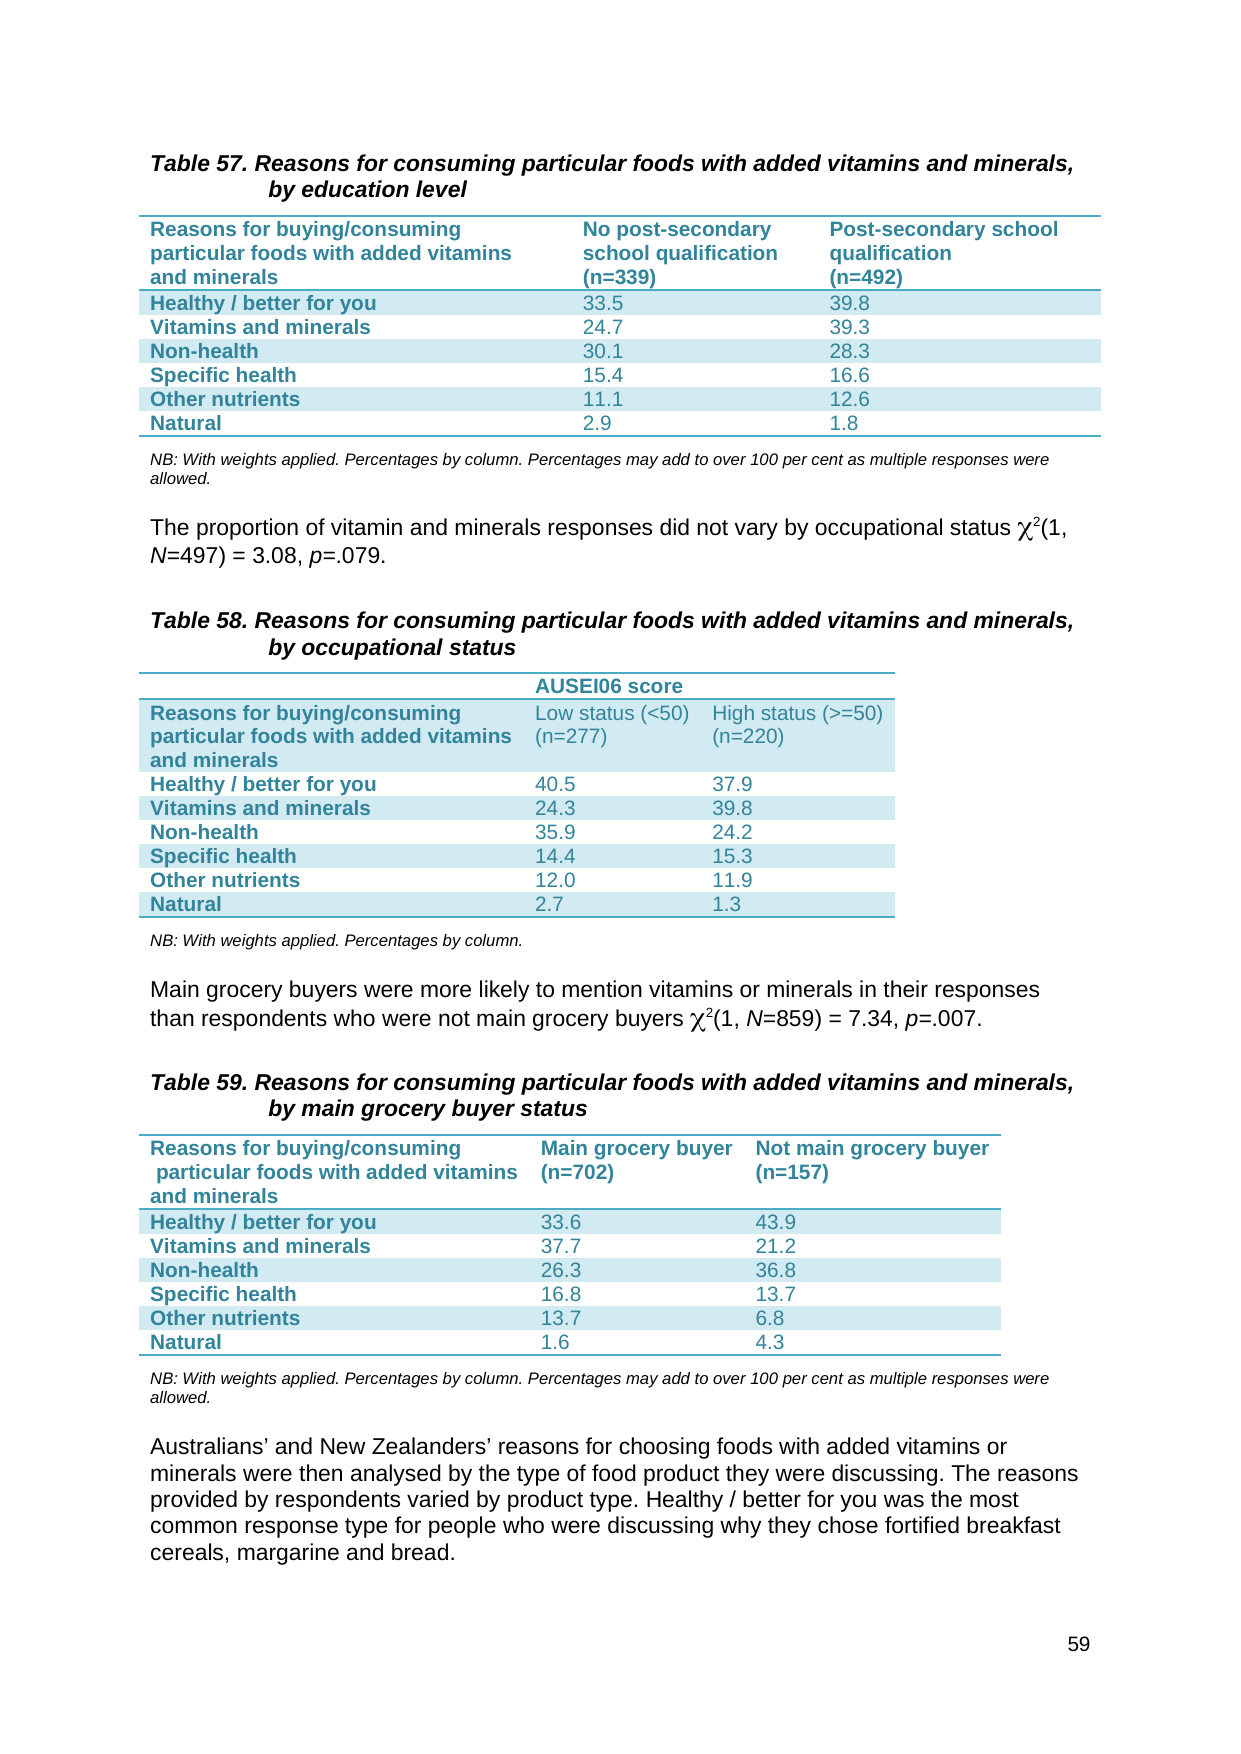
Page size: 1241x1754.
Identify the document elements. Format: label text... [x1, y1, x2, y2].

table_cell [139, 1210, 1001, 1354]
text The proportion of vitamin and minerals responses did not vary by occupational status 2(1, N=497) = 3.08, p=.079. [150, 514, 1090, 568]
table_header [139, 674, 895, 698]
text NB: With weights applied. Percentages by column. [150, 931, 1090, 950]
text Australians’ and New Zealanders’ reasons for choosing foods with added vitamins or minerals were then analysed by the type of food product they were discussing. The reasons provided by respondents varied by product type. Healthy / better for you was the most common response type for people who were discussing why they chose fortified breakfast cereals, margarine and bread. [150, 1433, 1090, 1565]
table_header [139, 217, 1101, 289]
subtitle Table 57. Reasons for consuming particular foods with added vitamins and minerals, by education level [150, 150, 1090, 203]
text NB: With weights applied. Percentages by column. Percentages may add to over 100 per cent as multiple responses were allowed. [150, 1368, 1090, 1407]
text Main grocery buyers were more likely to mention vitamins or minerals in their responses than respondents who were not main grocery buyers 2(1, N=859) = 7.34, p=.007. [150, 976, 1090, 1030]
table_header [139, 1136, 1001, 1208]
subtitle Table 58. Reasons for consuming particular foods with added vitamins and minerals, by occupational status [150, 607, 1090, 660]
subtitle Table 59. Reasons for consuming particular foods with added vitamins and minerals, by main grocery buyer status [150, 1069, 1090, 1122]
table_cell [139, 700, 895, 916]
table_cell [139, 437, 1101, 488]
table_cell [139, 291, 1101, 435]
